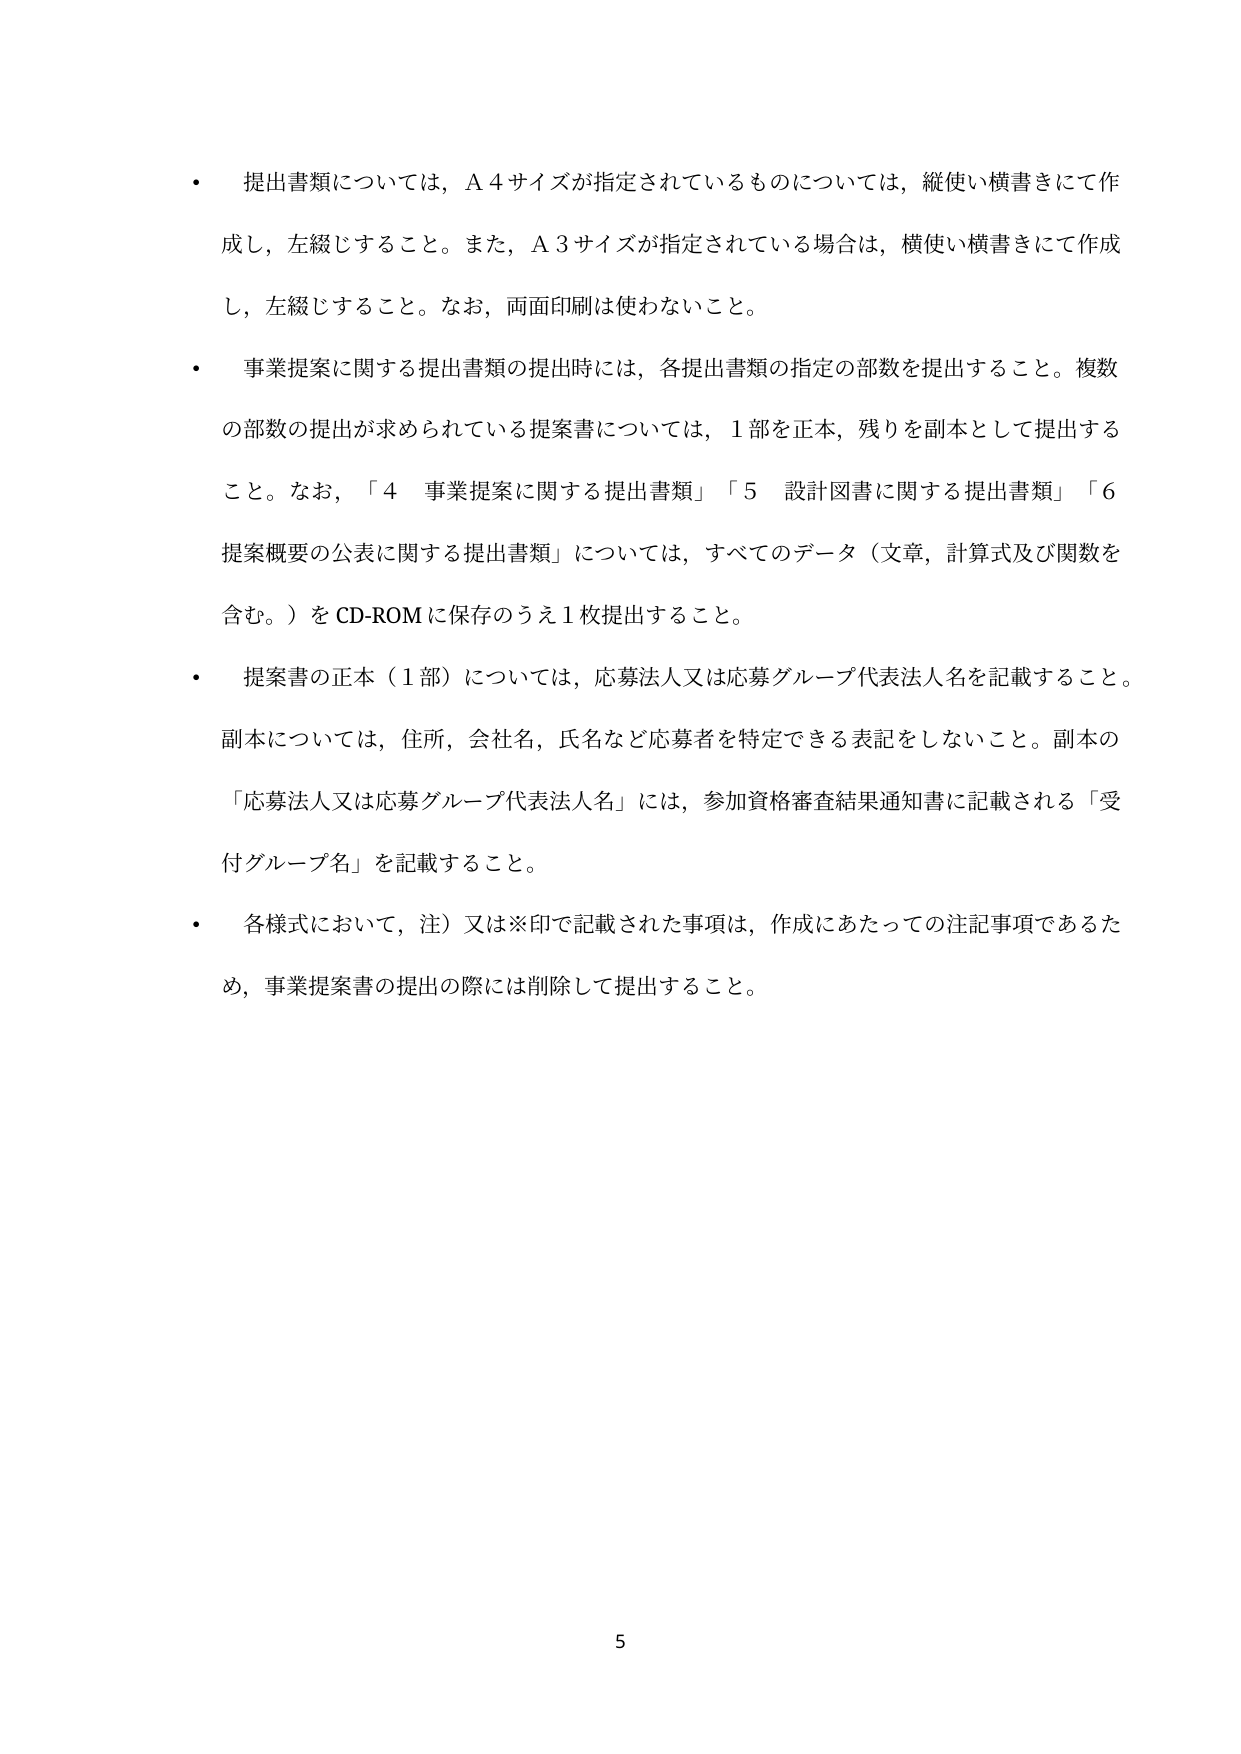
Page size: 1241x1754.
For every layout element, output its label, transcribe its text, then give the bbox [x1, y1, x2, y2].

list 事業提案に関する提出書類の提出時には，各提出書類の指定の部数を提出すること。複数の部数の提出が求められている提案書については，１部を正本，残りを副本として提出すること。なお，「４ 事業提案に関する提出書類」「５ 設計図書に関する提出書類」「６ 提案概要の公表に関する提出書類」については，すべてのデータ（文章，計算式及び関数を含む。）をCD-ROMに保存のうえ１枚提出すること。 [192, 336, 1122, 645]
list 提出書類については，Ａ４サイズが指定されているものについては，縦使い横書きにて作成し，左綴じすること。また，Ａ３サイズが指定されている場合は，横使い横書きにて作成し，左綴じすること。なお，両面印刷は使わないこと。 [192, 150, 1122, 336]
list 提案書の正本（１部）については，応募法人又は応募グループ代表法人名を記載すること。副本については，住所，会社名，氏名など応募者を特定できる表記をしないこと。副本の「応募法人又は応募グループ代表法人名」には，参加資格審査結果通知書に記載される「受付グループ名」を記載すること。 [192, 645, 1122, 892]
list 各様式において，注）又は※印で記載された事項は，作成にあたっての注記事項であるため，事業提案書の提出の際には削除して提出すること。 [192, 892, 1122, 1016]
